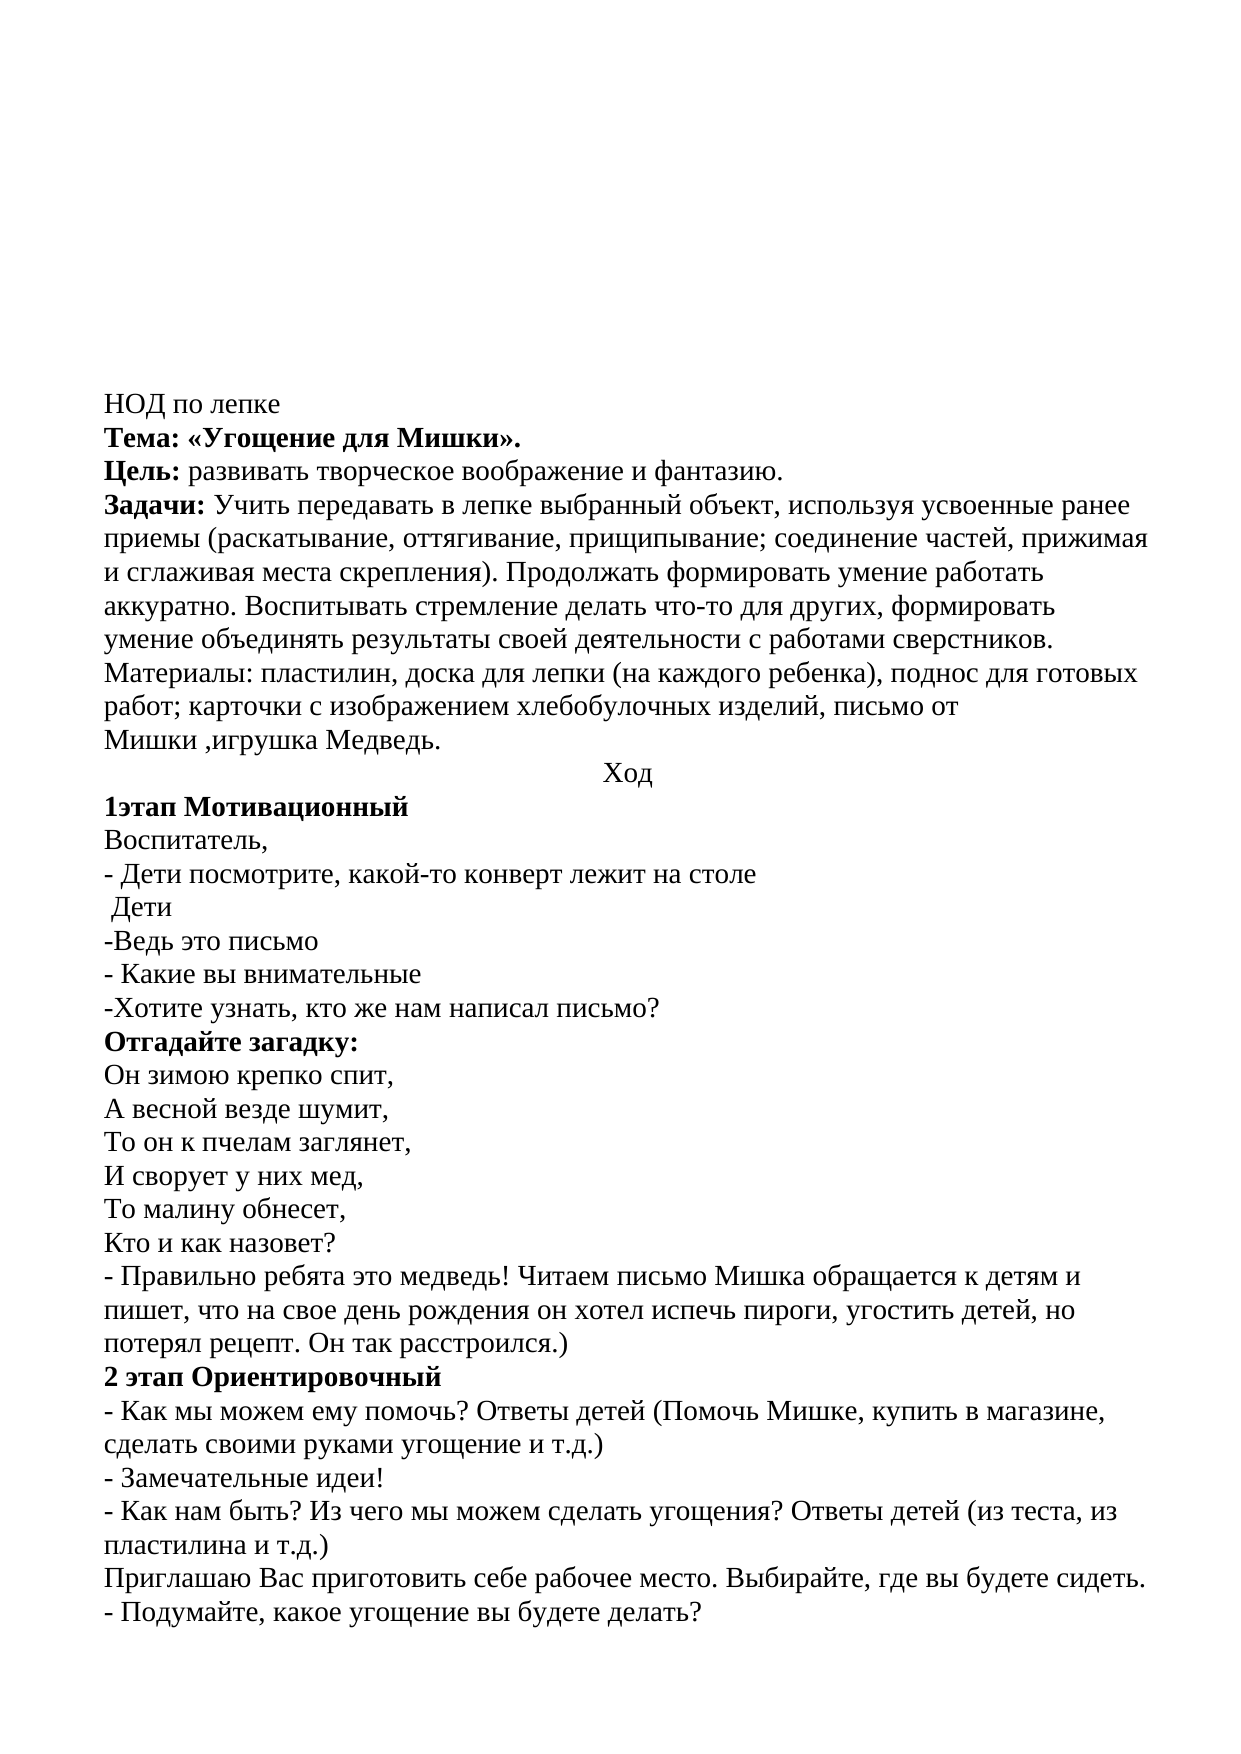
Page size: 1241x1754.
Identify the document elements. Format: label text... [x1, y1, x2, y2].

text То он к пчелам заглянет, [103, 1124, 1152, 1158]
text - Подумайте, какое угощение вы будете делать? [103, 1594, 1152, 1627]
text То малину обнесет, [103, 1191, 1152, 1225]
text 2 этап Ориентировочный [103, 1359, 1152, 1393]
text НОД по лепке [103, 386, 1152, 420]
text - Как мы можем ему помочь? Ответы детей (Помочь Мишке, купить в магазине, сделать своими руками угощение и т.д.) [103, 1393, 1152, 1460]
text Кто и как назовет? [103, 1225, 1152, 1258]
text Воспитатель, [103, 822, 1152, 856]
text Задачи: Учить передавать в лепке выбранный объект, используя усвоенные ранее приемы (раскатывание, оттягивание, прищипывание; соединение частей, прижимая и сглаживая места скрепления). Продолжать формировать умение работать аккуратно. Воспитывать стремление делать что-то для других, формировать умение объединять результаты своей деятельности с работами сверстников. [103, 487, 1152, 655]
text - Как нам быть? Из чего мы можем сделать угощения? Ответы детей (из теста, из пластилина и т.д.) [103, 1493, 1152, 1560]
text Отгадайте загадку: [103, 1024, 1152, 1057]
text - Замечательные идеи! [103, 1460, 1152, 1493]
text Тема: «Угощение для Мишки». [103, 420, 1152, 453]
text - Правильно ребята это медведь! Читаем письмо Мишка обращается к детям и пишет, что на свое день рождения он хотел испечь пироги, угостить детей, но потерял рецепт. Он так расстроился.) [103, 1258, 1152, 1359]
text Дети [103, 889, 1152, 923]
text -Хотите узнать, кто же нам написал письмо? [103, 990, 1152, 1024]
text - Дети посмотрите, какой-то конверт лежит на столе [103, 856, 1152, 889]
text Цель: развивать творческое воображение и фантазию. [103, 453, 1152, 487]
text Ход [103, 755, 1152, 789]
text Он зимою крепко спит, [103, 1057, 1152, 1091]
text - Какие вы внимательные [103, 957, 1152, 990]
text Материалы: пластилин, доска для лепки (на каждого ребенка), поднос для готовых работ; карточки с изображением хлебобулочных изделий, письмо от Мишки ,игрушка Медведь. [103, 655, 1152, 755]
text А весной везде шумит, [103, 1091, 1152, 1124]
text 1этап Мотивационный [103, 789, 1152, 822]
text Приглашаю Вас приготовить себе рабочее место. Выбирайте, где вы будете сидеть. [103, 1560, 1152, 1594]
text -Ведь это письмо [103, 923, 1152, 957]
text И сворует у них мед, [103, 1158, 1152, 1191]
